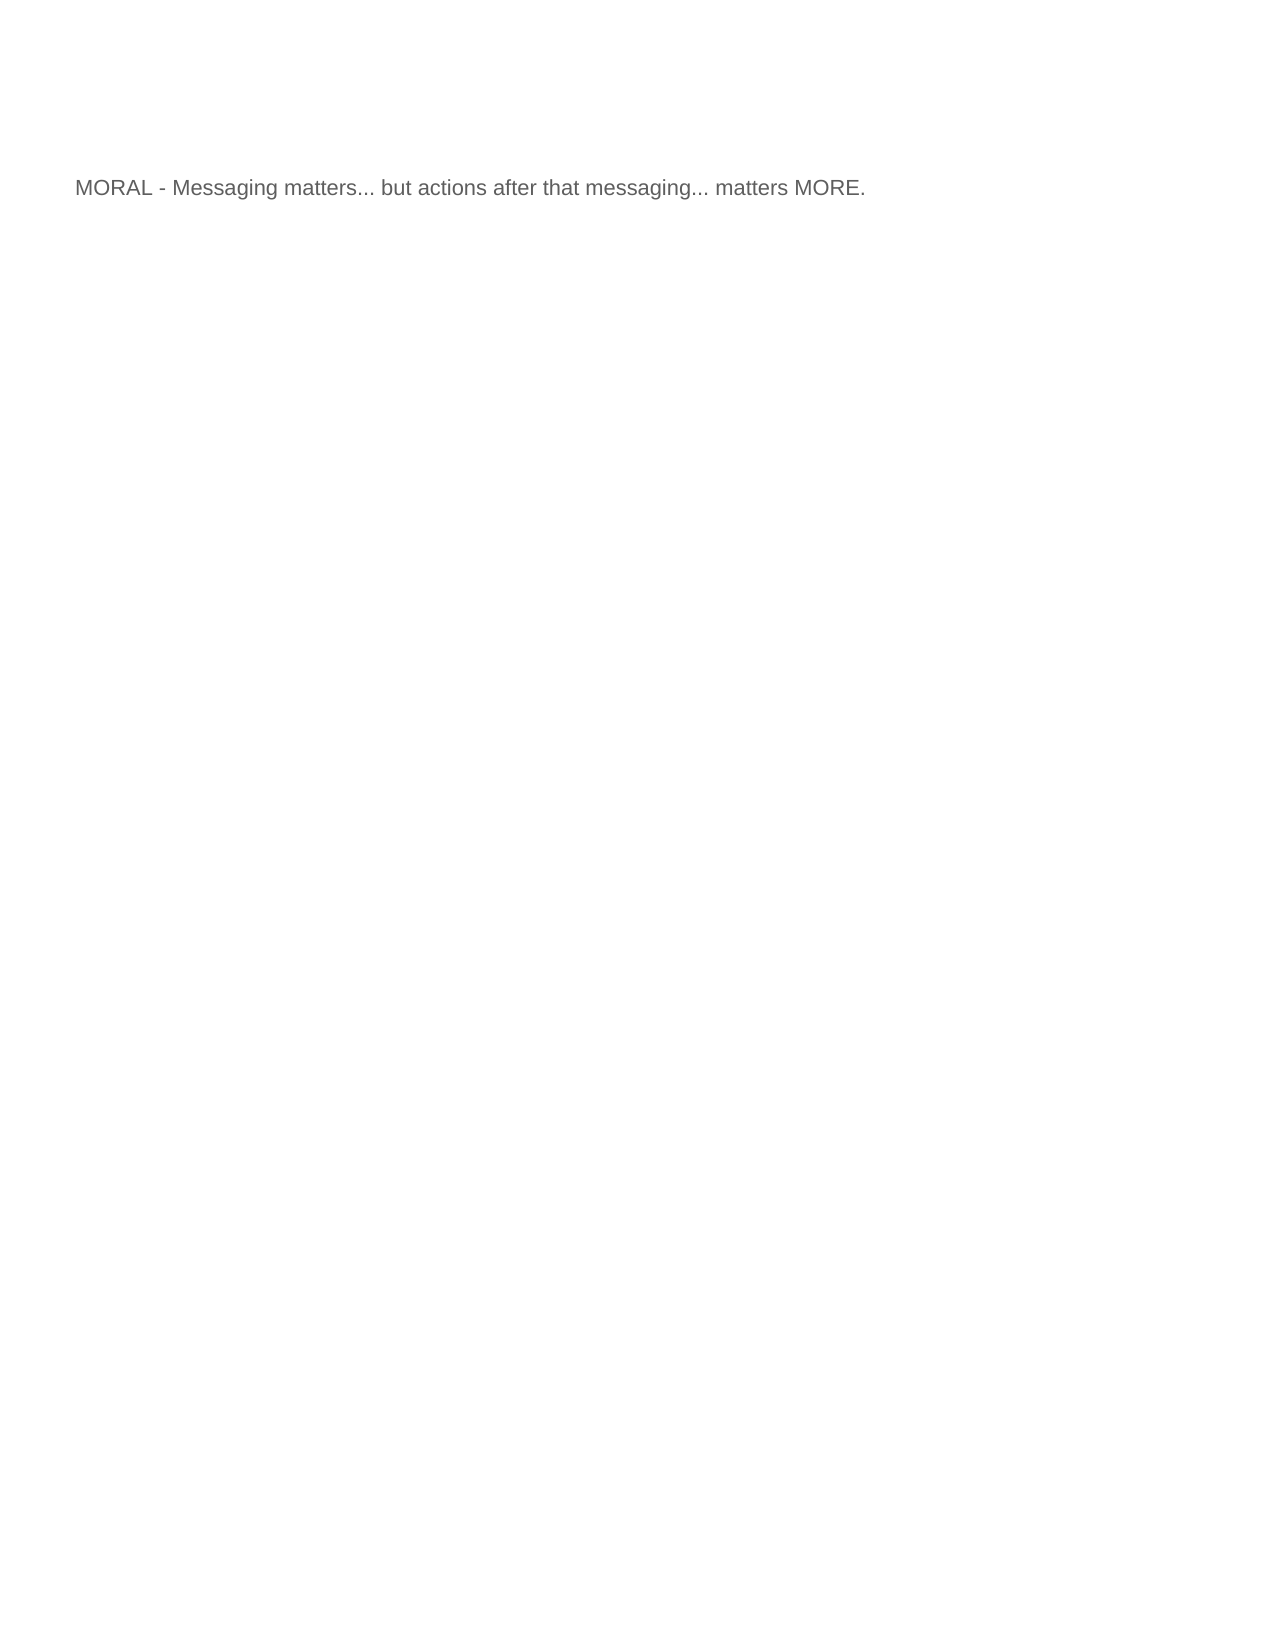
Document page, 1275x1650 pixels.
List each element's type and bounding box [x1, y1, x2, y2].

text [75, 150, 1200, 200]
